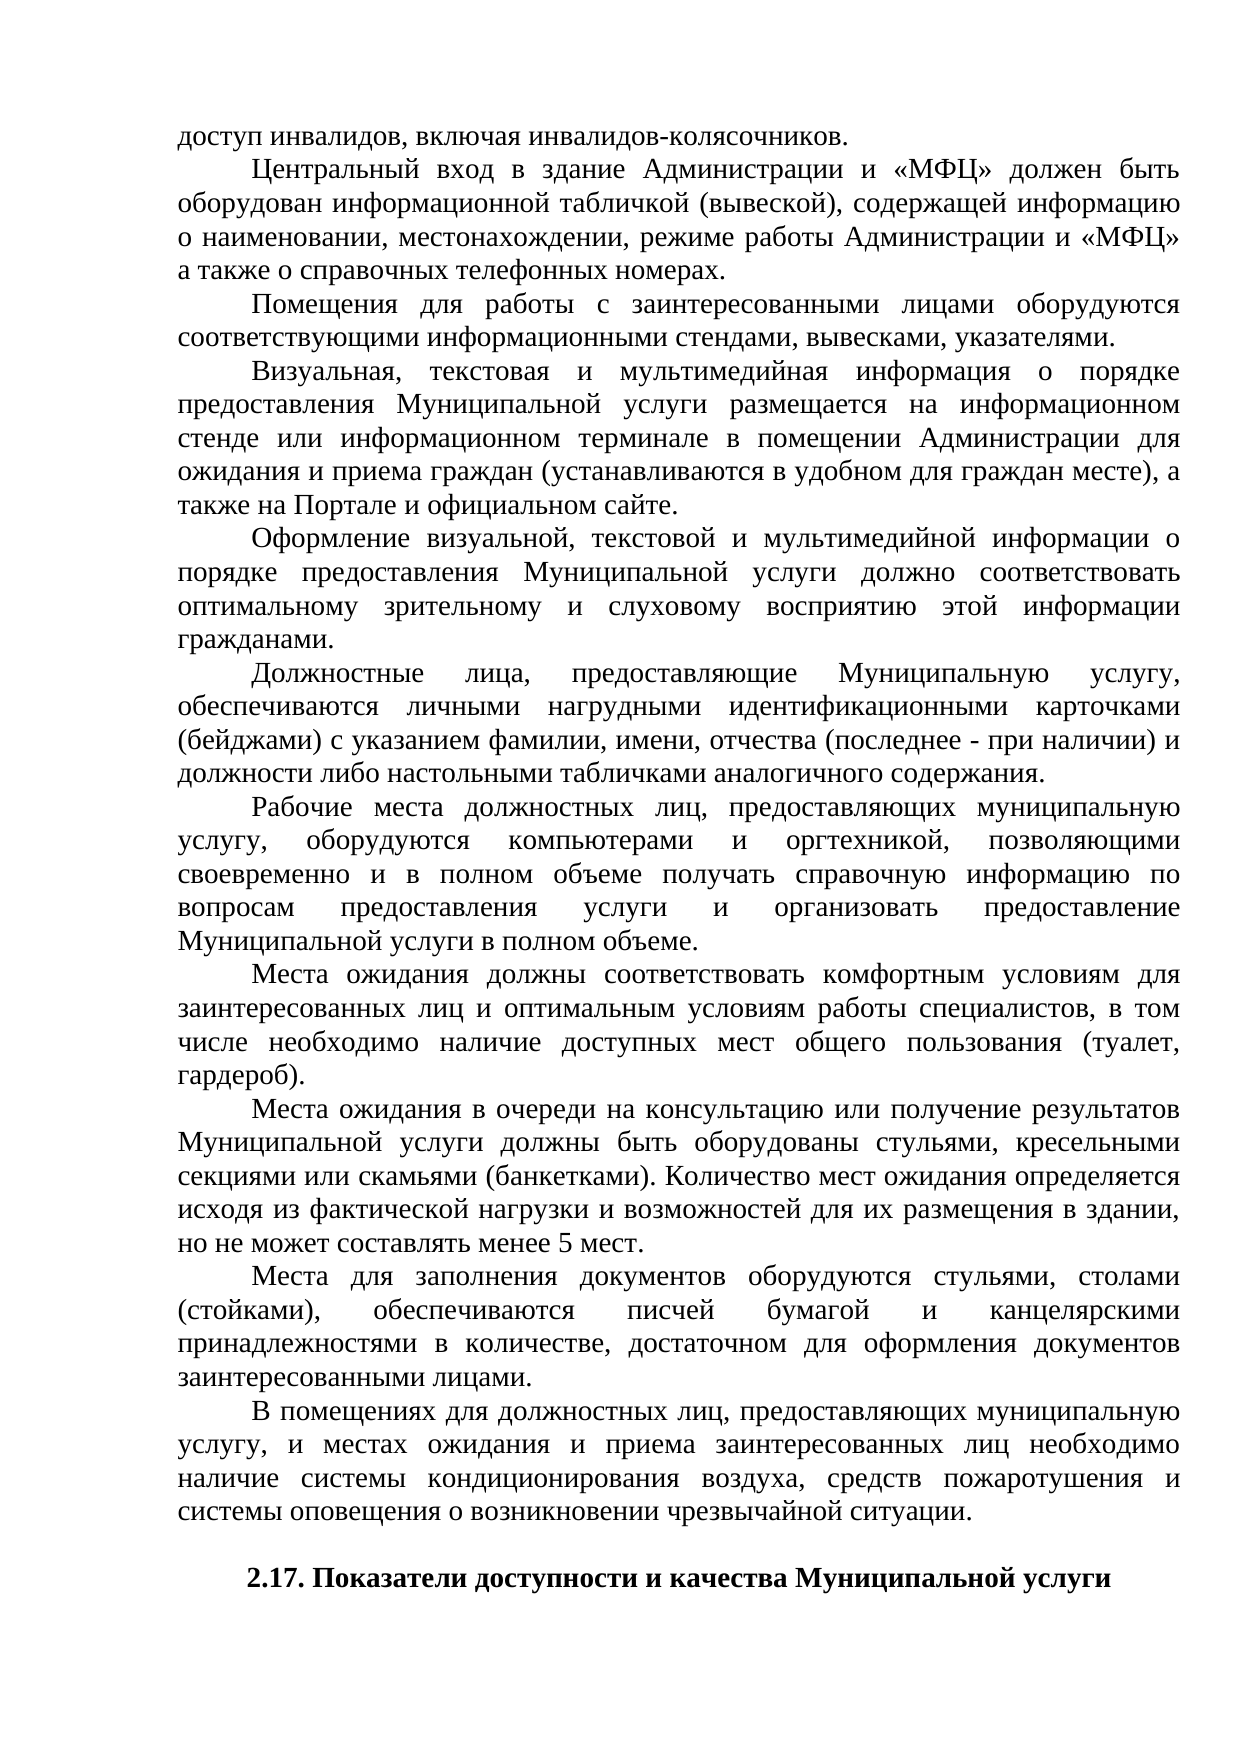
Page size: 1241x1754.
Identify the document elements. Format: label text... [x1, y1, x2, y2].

list Оформление визуальной, текстовой и мультимедийной информации о порядке предоставления Муниципальной услуги должно соответствовать оптимальному зрительному и слуховому восприятию этой информации гражданами. [177, 521, 1181, 655]
list В помещениях для должностных лиц, предоставляющих муниципальную услугу, и местах ожидания и приема заинтересованных лиц необходимо наличие системы кондиционирования воздуха, средств пожаротушения и системы оповещения о возникновении чрезвычайной ситуации. [177, 1393, 1181, 1527]
list Помещения для работы с заинтересованными лицами оборудуются соответствующими информационными стендами, вывесками, указателями. [177, 286, 1181, 353]
list Места ожидания должны соответствовать комфортным условиям для заинтересованных лиц и оптимальным условиям работы специалистов, в том числе необходимо наличие доступных мест общего пользования (туалет, гардероб). [177, 957, 1181, 1091]
list Визуальная, текстовая и мультимедийная информация о порядке предоставления Муниципальной услуги размещается на информационном стенде или информационном терминале в помещении Администрации для ожидания и приема граждан (устанавливаются в удобном для граждан месте), а также на Портале и официальном сайте. [177, 353, 1181, 521]
subtitle 2.17. Показатели доступности и качества Муниципальной услуги [177, 1560, 1181, 1594]
list Рабочие места должностных лиц, предоставляющих муниципальную услугу, оборудуются компьютерами и оргтехникой, позволяющими своевременно и в полном объеме получать справочную информацию по вопросам предоставления услуги и организовать предоставление Муниципальной услуги в полном объеме. [177, 789, 1181, 957]
list Места ожидания в очереди на консультацию или получение результатов Муниципальной услуги должны быть оборудованы стульями, кресельными секциями или скамьями (банкетками). Количество мест ожидания определяется исходя из фактической нагрузки и возможностей для их размещения в здании, но не может составлять менее 5 мест. [177, 1091, 1181, 1258]
list Места для заполнения документов оборудуются стульями, столами (стойками), обеспечиваются писчей бумагой и канцелярскими принадлежностями в количестве, достаточном для оформления документов заинтересованными лицами. [177, 1258, 1181, 1393]
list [177, 118, 1181, 152]
list Должностные лица, предоставляющие Муниципальную услугу, обеспечиваются личными нагрудными идентификационными карточками (бейджами) с указанием фамилии, имени, отчества (последнее - при наличии) и должности либо настольными табличками аналогичного содержания. [177, 655, 1181, 789]
list Центральный вход в здание Администрации и «МФЦ» должен быть оборудован информационной табличкой (вывеской), содержащей информацию о наименовании, местонахождении, режиме работы Администрации и «МФЦ» а также о справочных телефонных номерах. [177, 152, 1181, 286]
